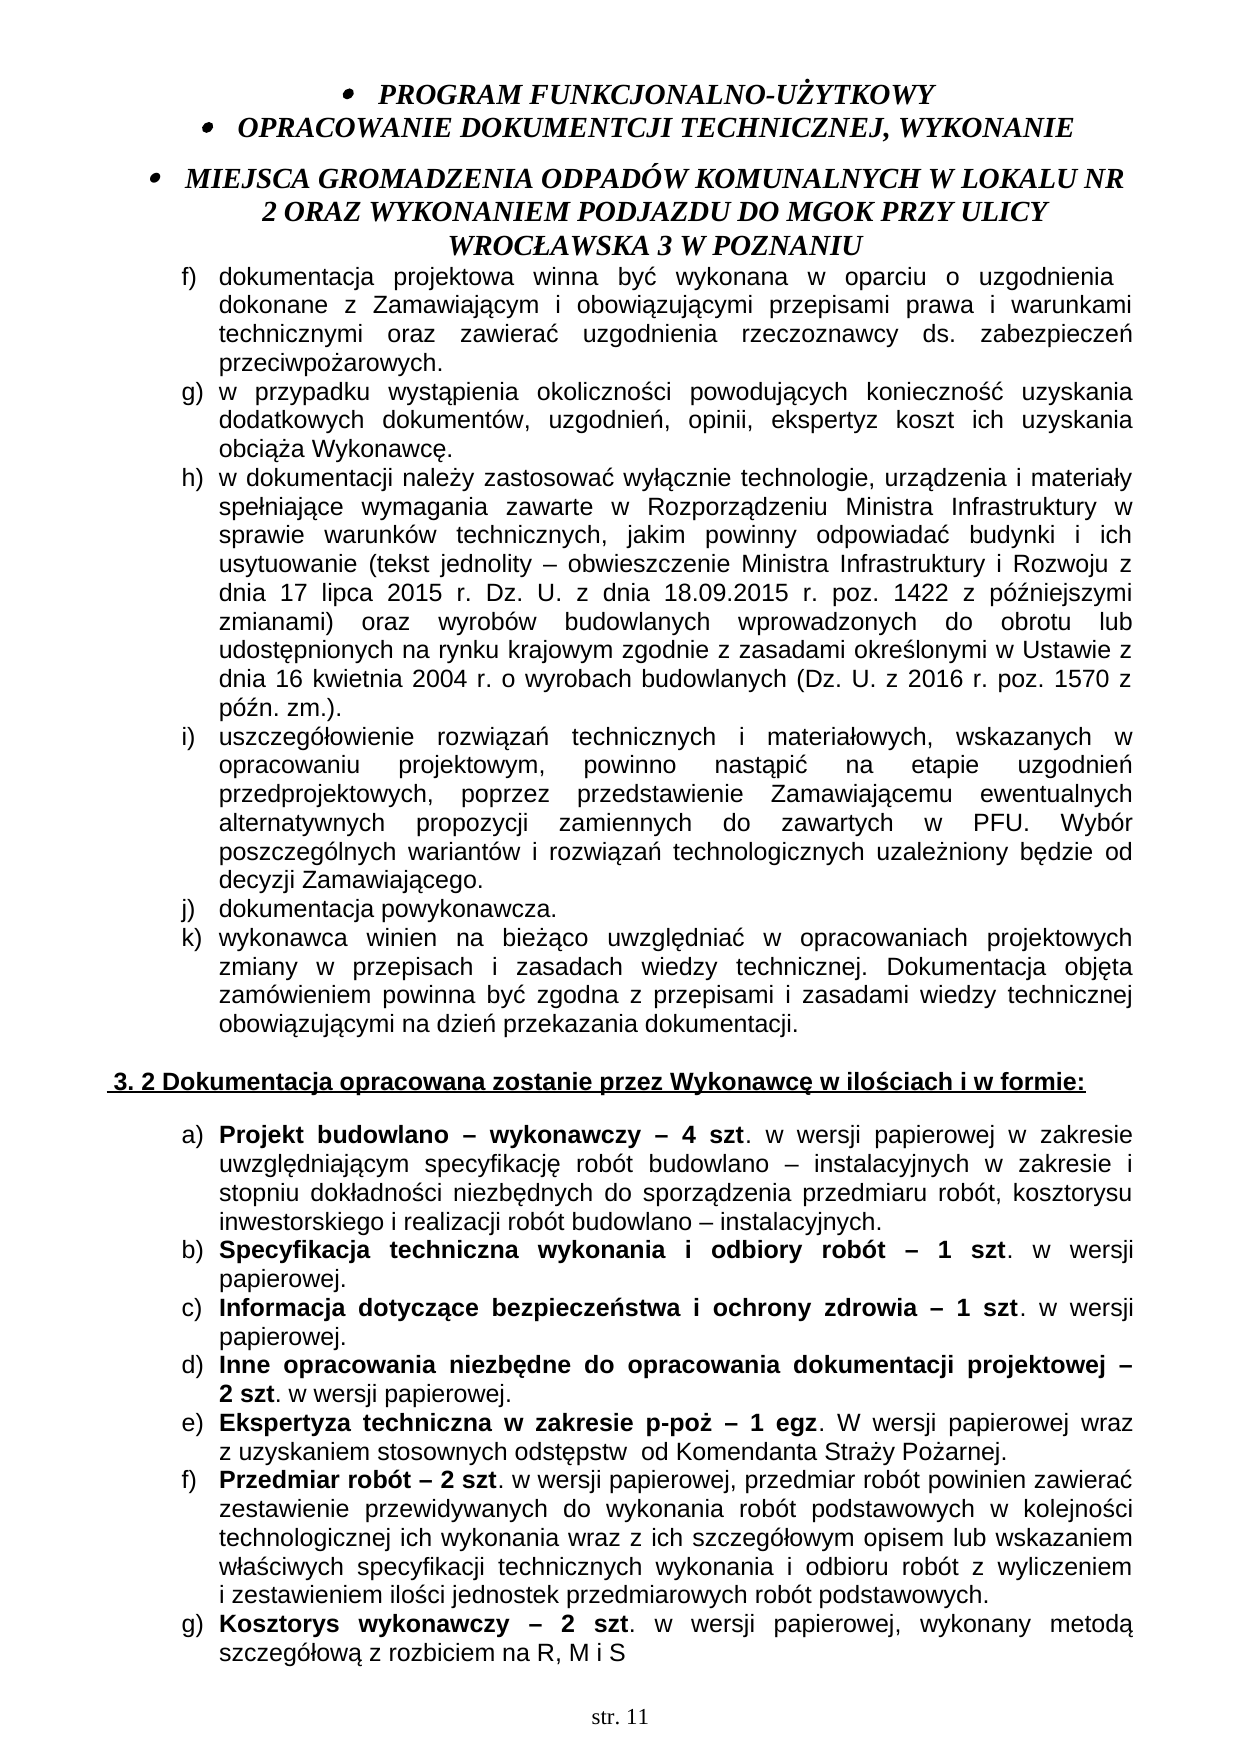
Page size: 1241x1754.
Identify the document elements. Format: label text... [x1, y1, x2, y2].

list Inne opracowania niezbędne do opracowania dokumentacji projektowej – 2 szt. w wersji papierowej. [181, 1350, 1134, 1408]
list Informacja dotyczące bezpieczeństwa i ochrony zdrowia – 1 szt. w wersji papierowej. [181, 1293, 1134, 1350]
list dokumentacja powykonawcza. [181, 894, 1134, 923]
list w dokumentacji należy zastosować wyłącznie technologie, urządzenia i materiały spełniające wymagania zawarte w Rozporządzeniu Ministra Infrastruktury w sprawie warunków technicznych, jakim powinny odpowiadać budynki i ich usytuowanie (tekst jednolity – obwieszczenie Ministra Infrastruktury i Rozwoju z dnia 17 lipca 2015 r. Dz. U. z dnia 18.09.2015 r. poz. 1422 z późniejszymi zmianami) oraz wyrobów budowlanych wprowadzonych do obrotu lub udostępnionych na rynku krajowym zgodnie z zasadami określonymi w Ustawie z dnia 16 kwietnia 2004 r. o wyrobach budowlanych (Dz. U. z 2016 r. poz. 1570 z późn. zm.). [181, 463, 1134, 722]
list dokumentacja projektowa winna być wykonana w oparciu o uzgodnienia dokonane z Zamawiającym i obowiązującymi przepisami prawa i warunkami technicznymi oraz zawierać uzgodnienia rzeczoznawcy ds. zabezpieczeń przeciwpożarowych. [181, 262, 1134, 377]
list Kosztorys wykonawczy – 2 szt. w wersji papierowej, wykonany metodą szczegółową z rozbiciem na R, M i S [181, 1609, 1134, 1667]
list Specyfikacja techniczna wykonania i odbiory robót – 1 szt. w wersji papierowej. [181, 1235, 1134, 1293]
list Ekspertyza techniczna w zakresie p-poż – 1 egz. W wersji papierowej wraz z uzyskaniem stosownych odstępstw od Komendanta Straży Pożarnej. [181, 1408, 1134, 1465]
list w przypadku wystąpienia okoliczności powodujących konieczność uzyskania dodatkowych dokumentów, uzgodnień, opinii, ekspertyz koszt ich uzyskania obciąża Wykonawcę. [181, 377, 1134, 463]
list wykonawca winien na bieżąco uwzględniać w opracowaniach projektowych zmiany w przepisach i zasadach wiedzy technicznej. Dokumentacja objęta zamówieniem powinna być zgodna z przepisami i zasadami wiedzy technicznej obowiązującymi na dzień przekazania dokumentacji. [181, 923, 1134, 1038]
list uszczegółowienie rozwiązań technicznych i materiałowych, wskazanych w opracowaniu projektowym, powinno nastąpić na etapie uzgodnień przedprojektowych, poprzez przedstawienie Zamawiającemu ewentualnych alternatywnych propozycji zamiennych do zawartych w PFU. Wybór poszczególnych wariantów i rozwiązań technologicznych uzależniony będzie od decyzji Zamawiającego. [181, 722, 1134, 894]
list Projekt budowlano – wykonawczy – 4 szt. w wersji papierowej w zakresie uwzględniającym specyfikację robót budowlano – instalacyjnych w zakresie i stopniu dokładności niezbędnych do sporządzenia przedmiaru robót, kosztorysu inwestorskiego i realizacji robót budowlano – instalacyjnych. [181, 1120, 1134, 1235]
text 3. 2 Dokumentacja opracowana zostanie przez Wykonawcę w ilościach i w formie: [106, 1067, 1134, 1095]
list Przedmiar robót – 2 szt. w wersji papierowej, przedmiar robót powinien zawierać zestawienie przewidywanych do wykonania robót podstawowych w kolejności technologicznej ich wykonania wraz z ich szczegółowym opisem lub wskazaniem właściwych specyfikacji technicznych wykonania i odbioru robót z wyliczeniem i zestawieniem ilości jednostek przedmiarowych robót podstawowych. [181, 1465, 1134, 1609]
